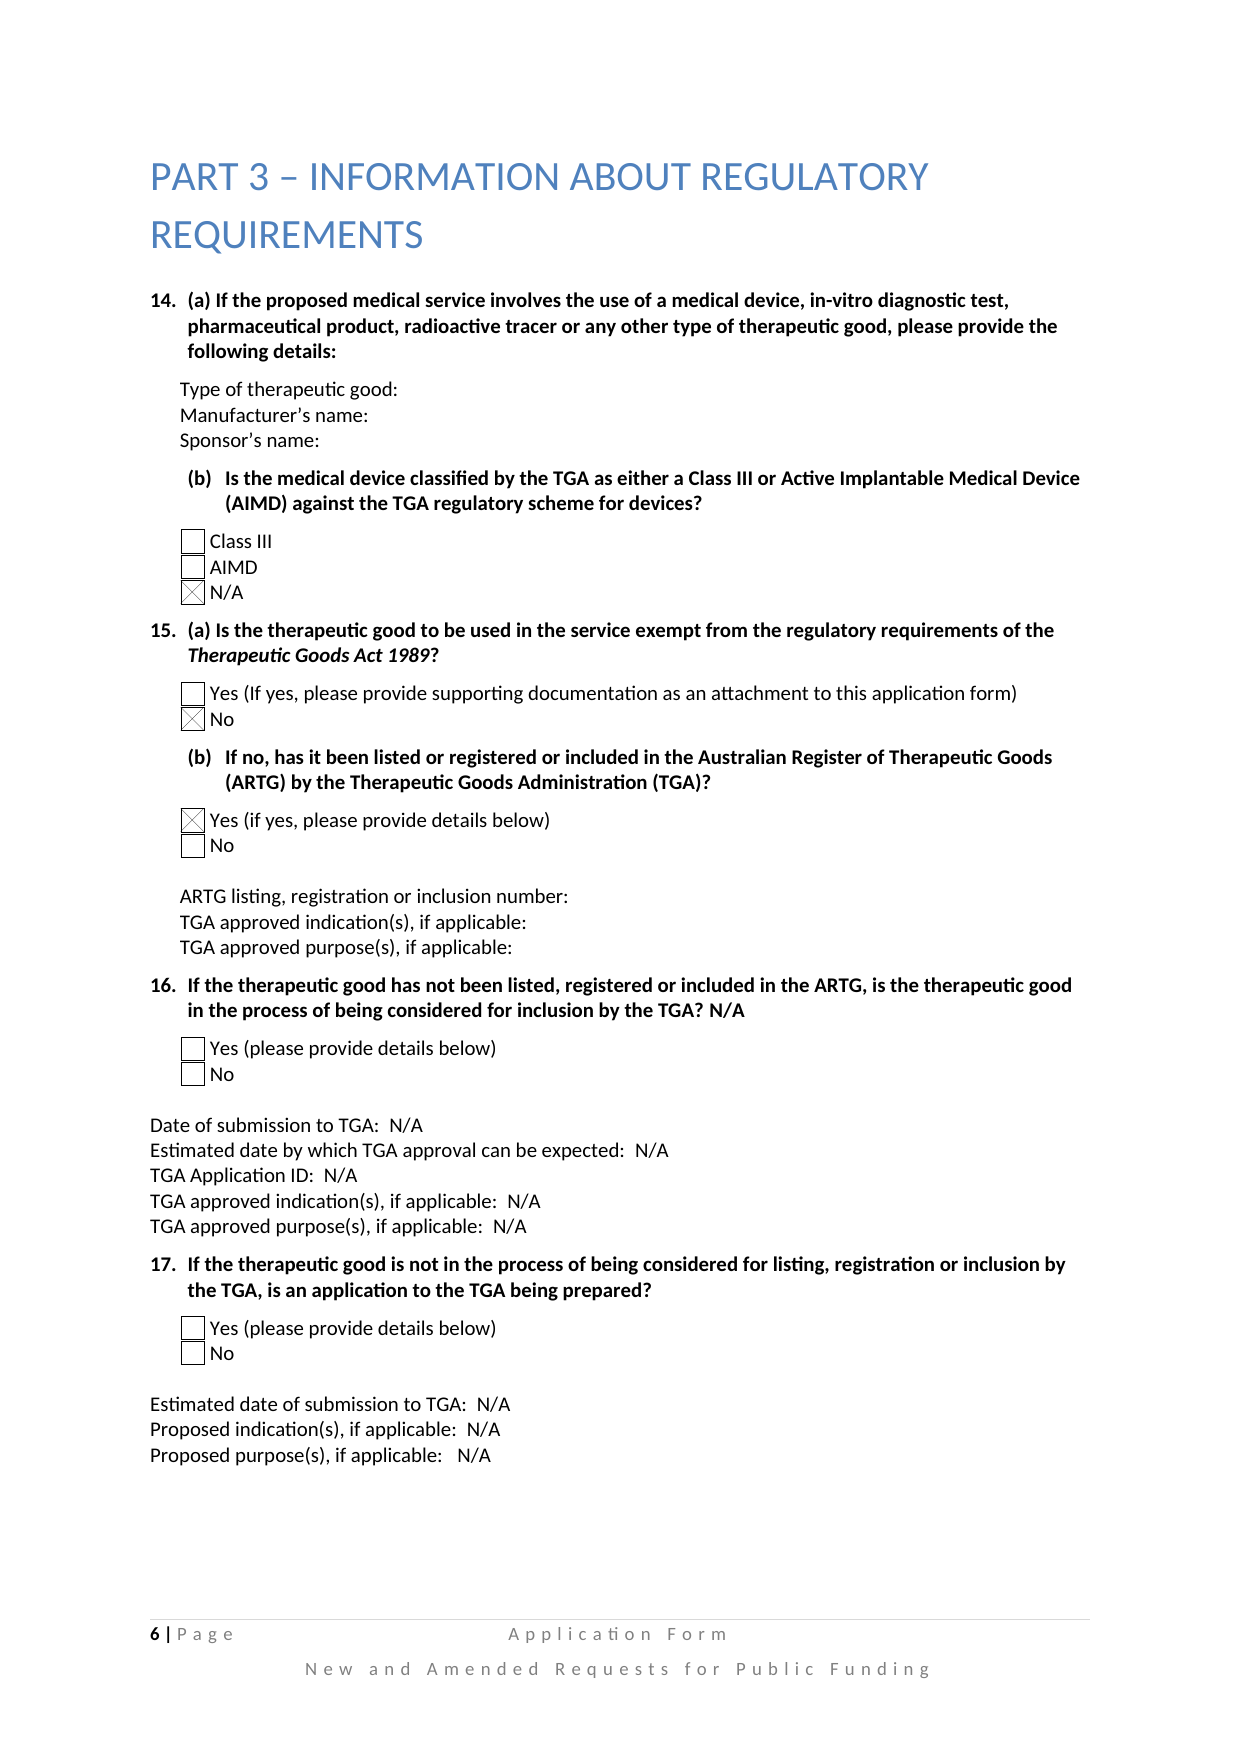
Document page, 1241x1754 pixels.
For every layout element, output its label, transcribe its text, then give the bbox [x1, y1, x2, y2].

text Estimated date by which TGA approval can be expected: N/A [150, 1137, 1090, 1163]
text N/A [179, 579, 1090, 605]
text Estimated date of submission to TGA: N/A [150, 1391, 1090, 1416]
text Yes (please provide details below) [179, 1315, 1090, 1340]
text Sponsor’s name: [179, 427, 1090, 453]
text Manufacturer’s name: [179, 402, 1090, 427]
text No [179, 706, 1090, 731]
subtitle Is the medical device classified by the TGA as either a Class III or Active Implantable Medical Device (AIMD) against the TGA regulatory scheme for devices? [187, 465, 1090, 516]
subtitle (a) If the proposed medical service involves the use of a medical device, in-vitro diagnostic test, pharmaceutical product, radioactive tracer or any other type of therapeutic good, please provide the following details: [150, 288, 1090, 364]
text AIMD [179, 554, 1090, 579]
text No [179, 1061, 1090, 1086]
text Yes (please provide details below) [179, 1036, 1090, 1061]
text Proposed purpose(s), if applicable: N/A [150, 1442, 1090, 1467]
text TGA Application ID: N/A [150, 1163, 1090, 1188]
subtitle If the therapeutic good is not in the process of being considered for listing, registration or inclusion by the TGA, is an application to the TGA being prepared? [150, 1251, 1090, 1302]
text Class III [179, 528, 1090, 554]
text ARTG listing, registration or inclusion number: [179, 883, 1090, 909]
text TGA approved purpose(s), if applicable: [179, 934, 1090, 960]
subtitle If no, has it been listed or registered or included in the Australian Register of Therapeutic Goods (ARTG) by the Therapeutic Goods Administration (TGA)? [187, 744, 1090, 795]
subtitle If the therapeutic good has not been listed, registered or included in the ARTG, is the therapeutic good in the process of being considered for inclusion by the TGA? N/A [150, 972, 1090, 1023]
text TGA approved indication(s), if applicable: N/A [150, 1188, 1090, 1213]
subtitle PART 3 – INFORMATION ABOUT REGULATORY REQUIREMENTS [150, 150, 1090, 259]
text Proposed indication(s), if applicable: N/A [150, 1416, 1090, 1442]
text No [179, 1340, 1090, 1366]
text Yes (if yes, please provide details below) [179, 807, 1090, 833]
text Date of submission to TGA: N/A [150, 1112, 1090, 1137]
text TGA approved purpose(s), if applicable: N/A [150, 1213, 1090, 1239]
text TGA approved indication(s), if applicable: [179, 909, 1090, 934]
text Type of therapeutic good: [179, 376, 1090, 402]
text No [179, 833, 1090, 858]
subtitle (a) Is the therapeutic good to be used in the service exempt from the regulatory requirements of the Therapeutic Goods Act 1989? [150, 617, 1090, 668]
text Yes (If yes, please provide supporting documentation as an attachment to this application form) [179, 681, 1090, 706]
